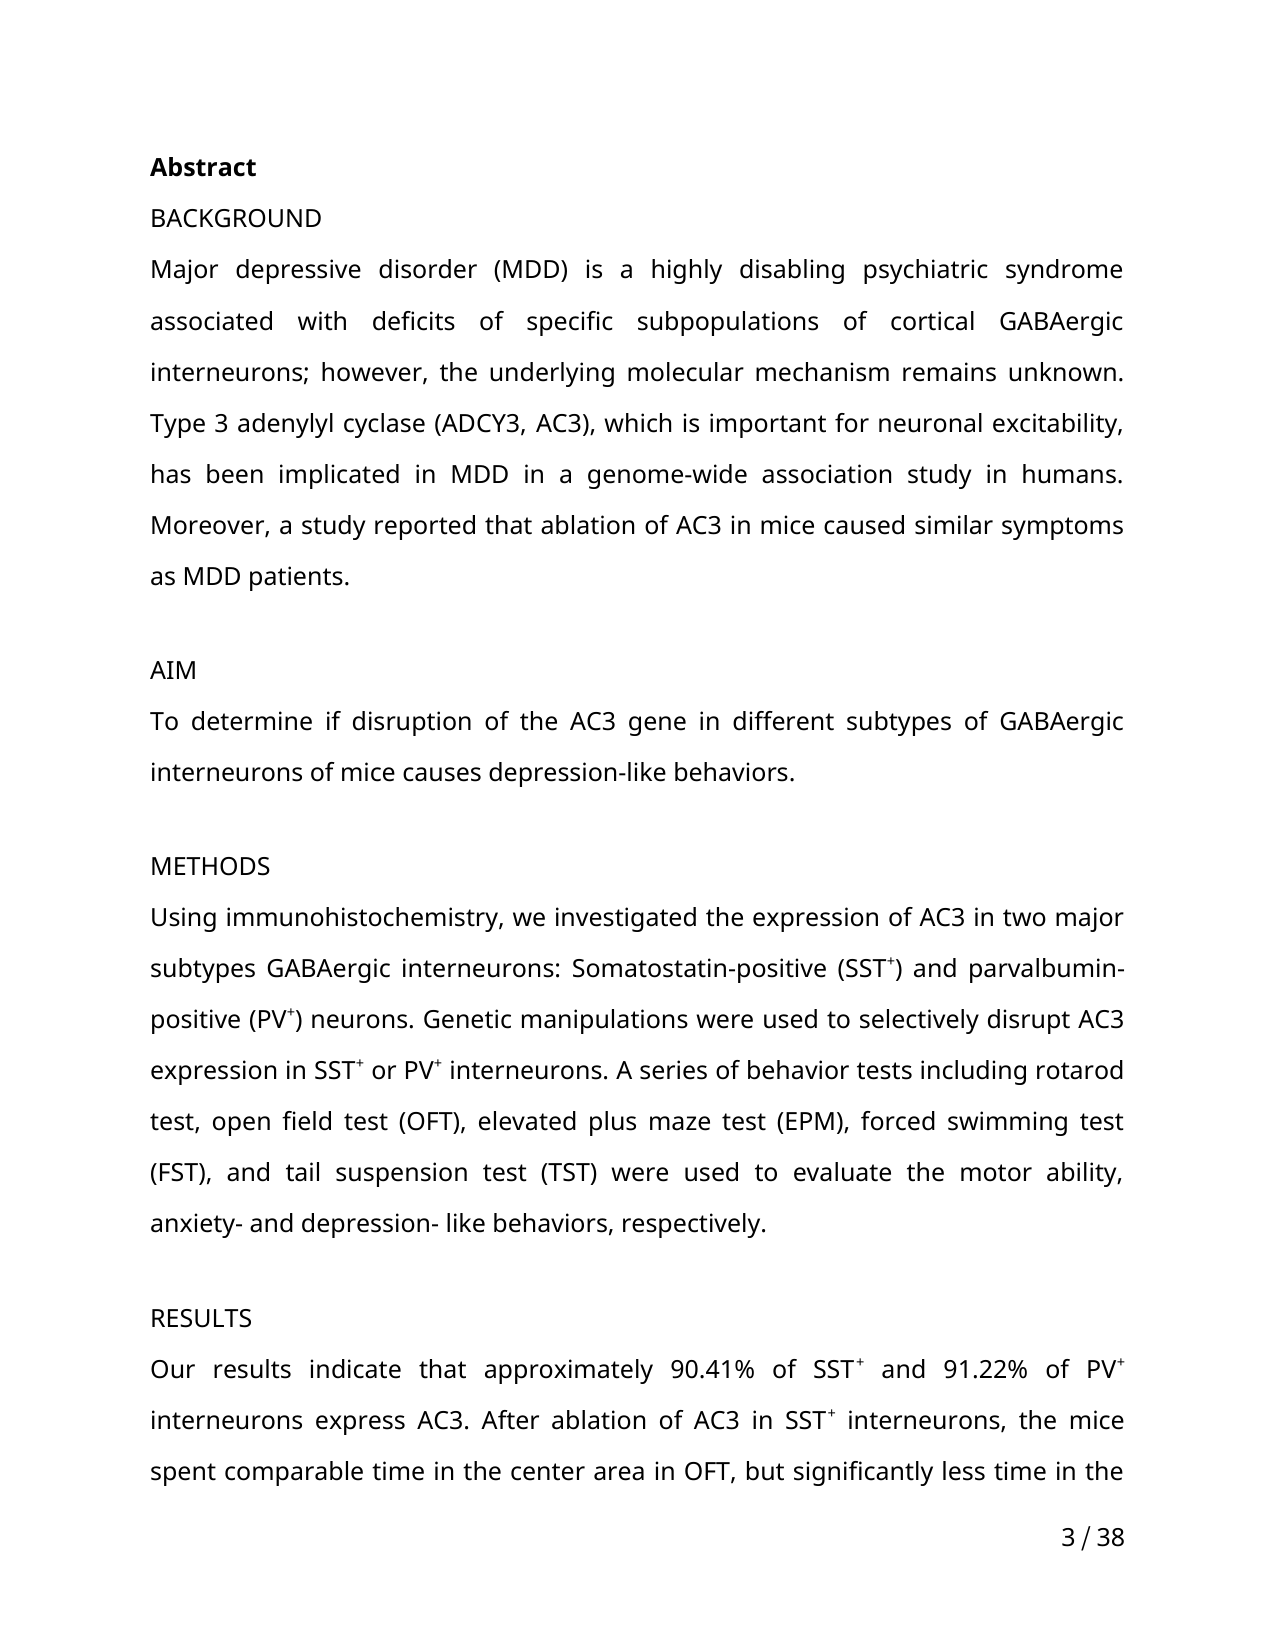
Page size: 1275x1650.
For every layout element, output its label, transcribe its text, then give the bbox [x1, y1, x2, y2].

text To determine if disruption of the AC3 gene in different subtypes of GABAergic interneurons of mice causes depression-like behaviors. [150, 703, 1125, 789]
text RESULTS [150, 1300, 1125, 1334]
text Using immunohistochemistry, we investigated the expression of AC3 in two major subtypes GABAergic interneurons: Somatostatin-positive (SST+) and parvalbumin-positive (PV+) neurons. Genetic manipulations were used to selectively disrupt AC3 expression in SST+ or PV+ interneurons. A series of behavior tests including rotarod test, open field test (OFT), elevated plus maze test (EPM), forced swimming test (FST), and tail suspension test (TST) were used to evaluate the motor ability, anxiety- and depression- like behaviors, respectively. [150, 900, 1125, 1240]
text Abstract [150, 150, 1125, 184]
text BACKGROUND [150, 201, 1125, 235]
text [150, 1351, 1125, 1487]
text AIM [150, 652, 1125, 687]
text Major depressive disorder (MDD) is a highly disabling psychiatric syndrome associated with deficits of specific subpopulations of cortical GABAergic interneurons; however, the underlying molecular mechanism remains unknown. Type 3 adenylyl cyclase (ADCY3, AC3), which is important for neuronal excitability, has been implicated in MDD in a genome-wide association study in humans. Moreover, a study reported that ablation of AC3 in mice caused similar symptoms as MDD patients. [150, 252, 1125, 592]
text METHODS [150, 849, 1125, 883]
